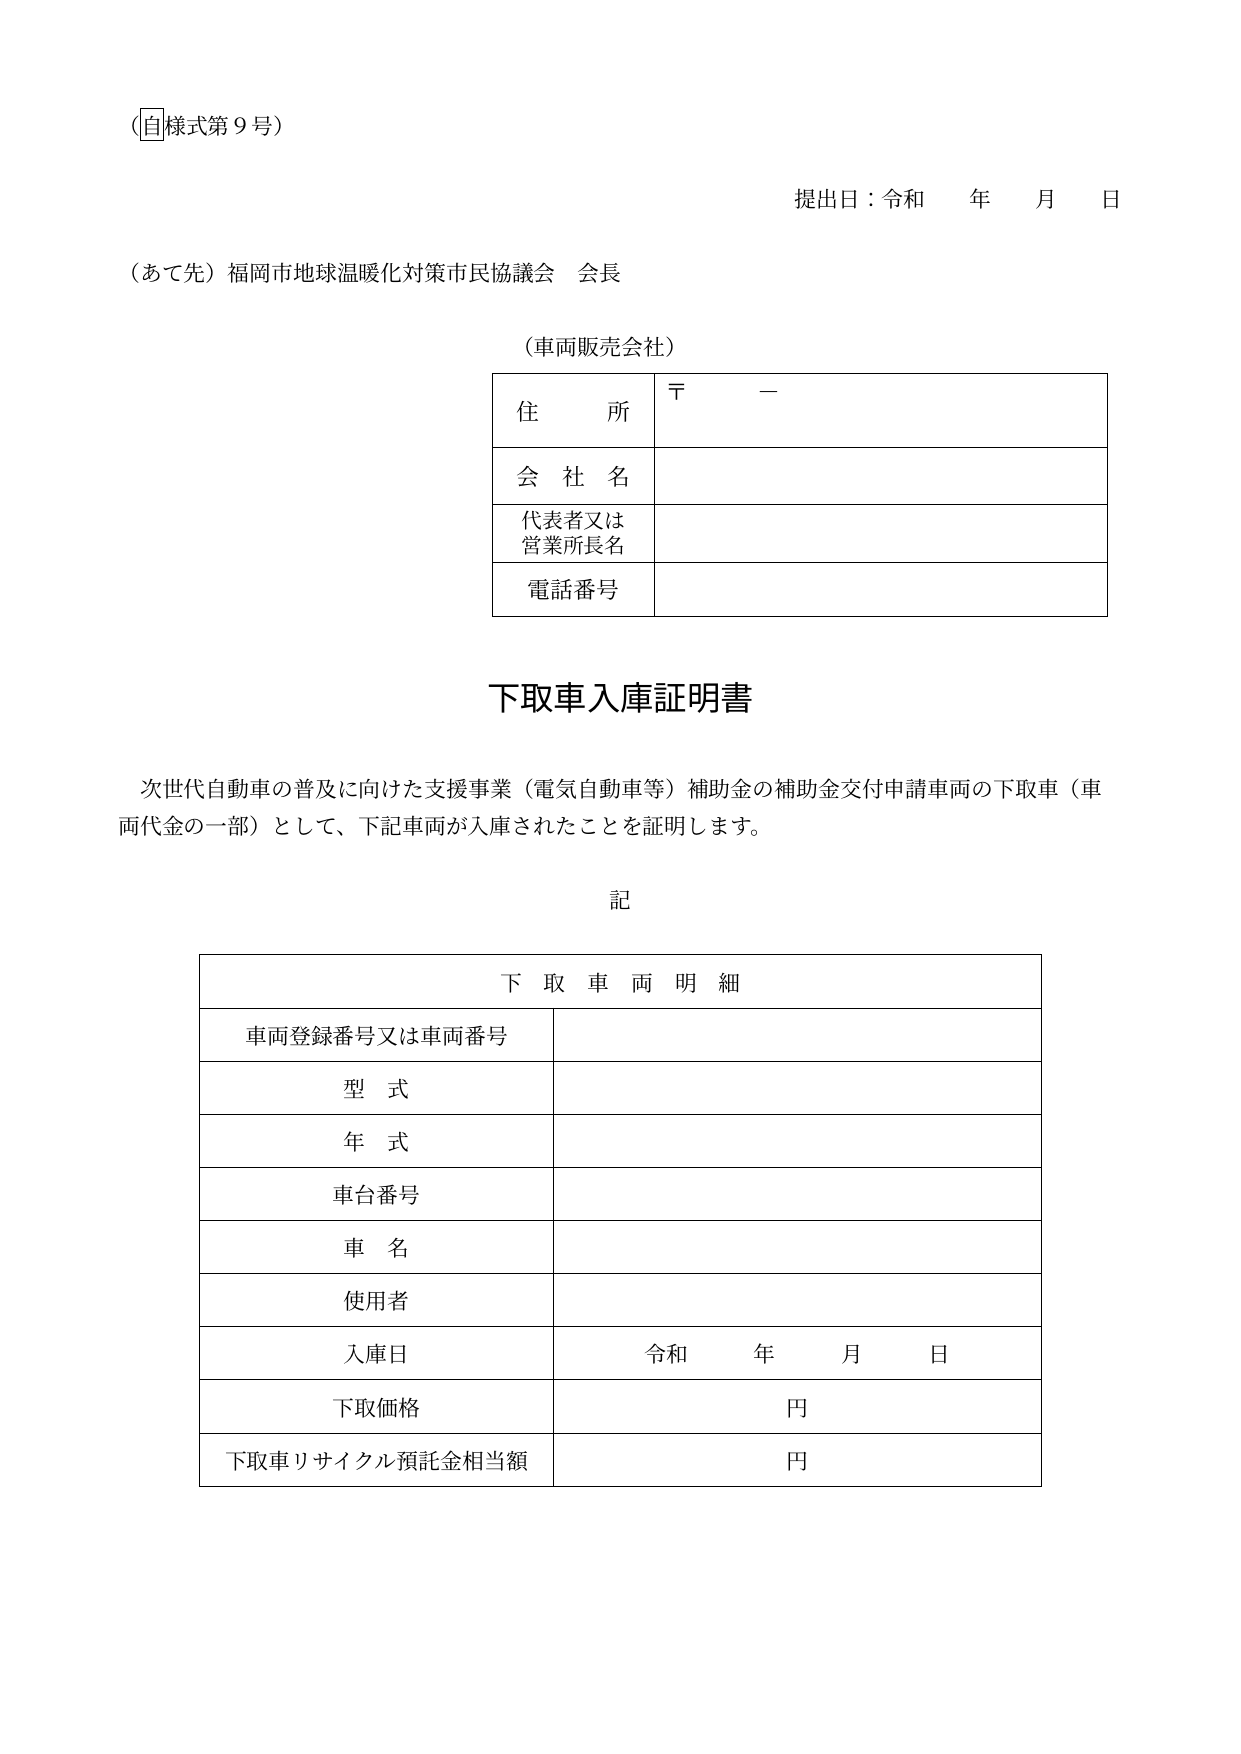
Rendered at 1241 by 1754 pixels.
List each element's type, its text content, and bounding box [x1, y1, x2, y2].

table_cell 会 社 名 [493, 448, 654, 504]
text 下取車入庫証明書 [118, 659, 1122, 733]
table_cell 使用者 [200, 1274, 553, 1326]
table_cell [554, 1115, 1041, 1167]
table_cell 車両登録番号又は車両番号 [200, 1009, 553, 1061]
table_cell 入庫日 [200, 1327, 553, 1379]
table_header 住 所 [493, 374, 654, 447]
text （自様式第９号） [118, 106, 1122, 143]
text （車両販売会社） [118, 327, 1122, 364]
table_cell [554, 1221, 1041, 1273]
table_cell [554, 1274, 1041, 1326]
table_cell 電話番号 [493, 563, 654, 616]
table_cell 型 式 [200, 1062, 553, 1114]
table_cell 下取価格 [200, 1380, 553, 1432]
table_cell [655, 505, 1107, 562]
table_cell 令和 年 月 日 [554, 1327, 1041, 1379]
table_header 〒 － [655, 374, 1107, 447]
table_cell [655, 448, 1107, 504]
table_cell 年 式 [200, 1115, 553, 1167]
text （あて先）福岡市地球温暖化対策市民協議会 会長 [118, 254, 1122, 291]
table_cell 下取車リサイクル預託金相当額 [200, 1434, 553, 1486]
table_cell [554, 1062, 1041, 1114]
table_cell [655, 563, 1107, 616]
table_cell 車台番号 [200, 1168, 553, 1220]
table_cell 円 [554, 1380, 1041, 1432]
table_cell [554, 1168, 1041, 1220]
text 提出日：令和 年 月 日 [118, 180, 1122, 217]
text 次世代自動車の普及に向けた支援事業（電気自動車等）補助金の補助金交付申請車両の下取車（車両代金の一部）として、下記車両が入庫されたことを証明します。 [118, 770, 1122, 844]
table_cell 円 [554, 1434, 1041, 1486]
table_cell [554, 1009, 1041, 1061]
table_header 下 取 車 両 明 細 [200, 955, 1041, 1007]
table_cell 車 名 [200, 1221, 553, 1273]
table_cell 代表者又は 営業所長名 [493, 505, 654, 562]
subtitle 記 [118, 881, 1122, 917]
